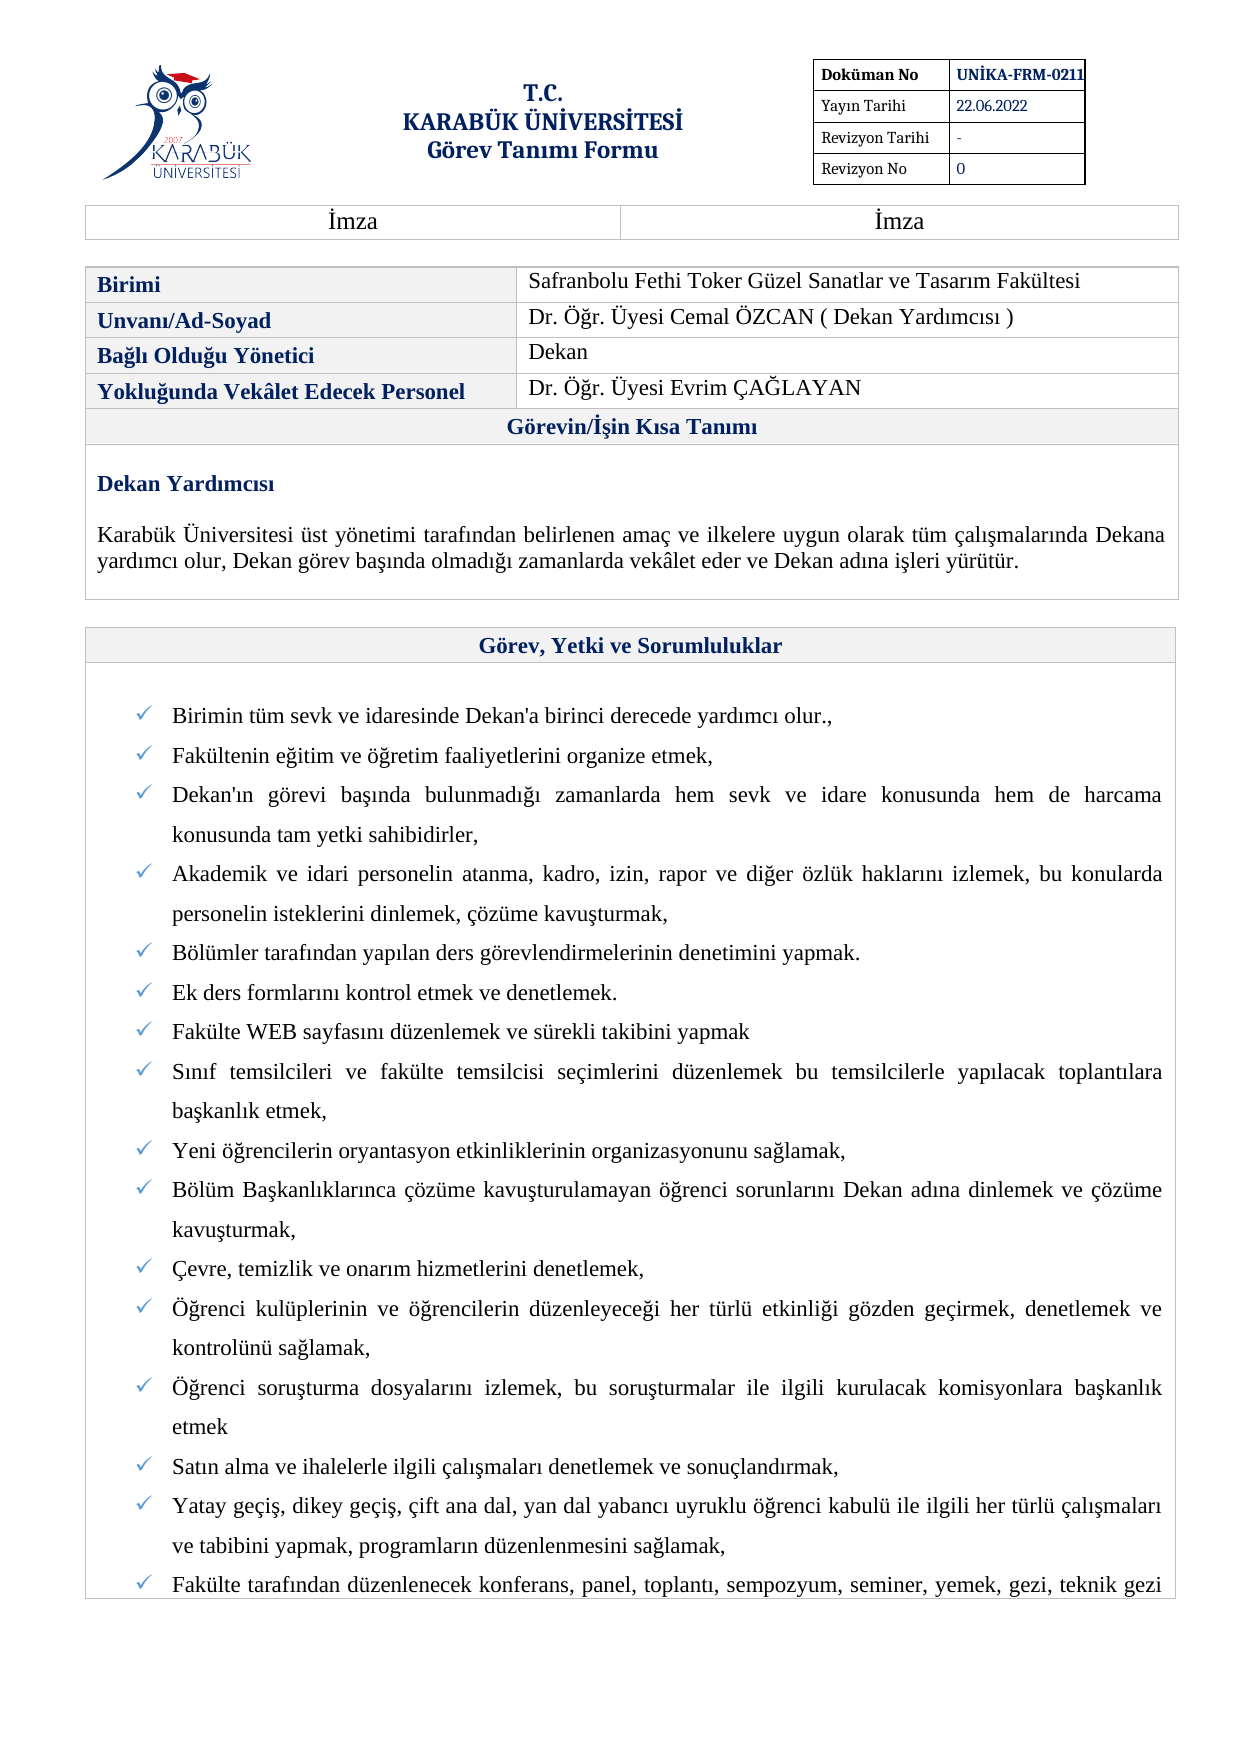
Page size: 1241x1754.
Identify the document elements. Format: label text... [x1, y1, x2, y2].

table_cell Unvanı/Ad-Soyad [86, 303, 516, 337]
picture [102, 65, 251, 180]
table_header Görev, Yetki ve Sorumluluklar [86, 628, 1175, 662]
table_cell … / … / 202 İmza [86, 206, 620, 239]
table_cell Görevin/İşin Kısa Tanımı [86, 409, 1178, 443]
table_cell Dekan [517, 338, 1178, 373]
table_cell Dr. Öğr. Üyesi Evrim ÇAĞLAYAN [517, 374, 1178, 408]
table_header Birimi [86, 268, 516, 302]
table_cell Bağlı Olduğu Yönetici [86, 338, 516, 373]
table_header Safranbolu Fethi Toker Güzel Sanatlar ve Tasarım Fakültesi [517, 268, 1178, 302]
table_cell Dekan Yardımcısı Karabük Üniversitesi üst yönetimi tarafından belirlenen amaç ve ilkelere uygun olarak tüm çalışmalarında Dekana yardımcı olur, Dekan görev başında olmadığı zamanlarda vekâlet eder ve Dekan adına işleri yürütür. [86, 445, 1178, 599]
table_cell Yokluğunda Vekâlet Edecek Personel [86, 374, 516, 408]
table_cell Dr. Öğr. Üyesi Cemal ÖZCAN ( Dekan Yardımcısı ) [517, 303, 1178, 337]
